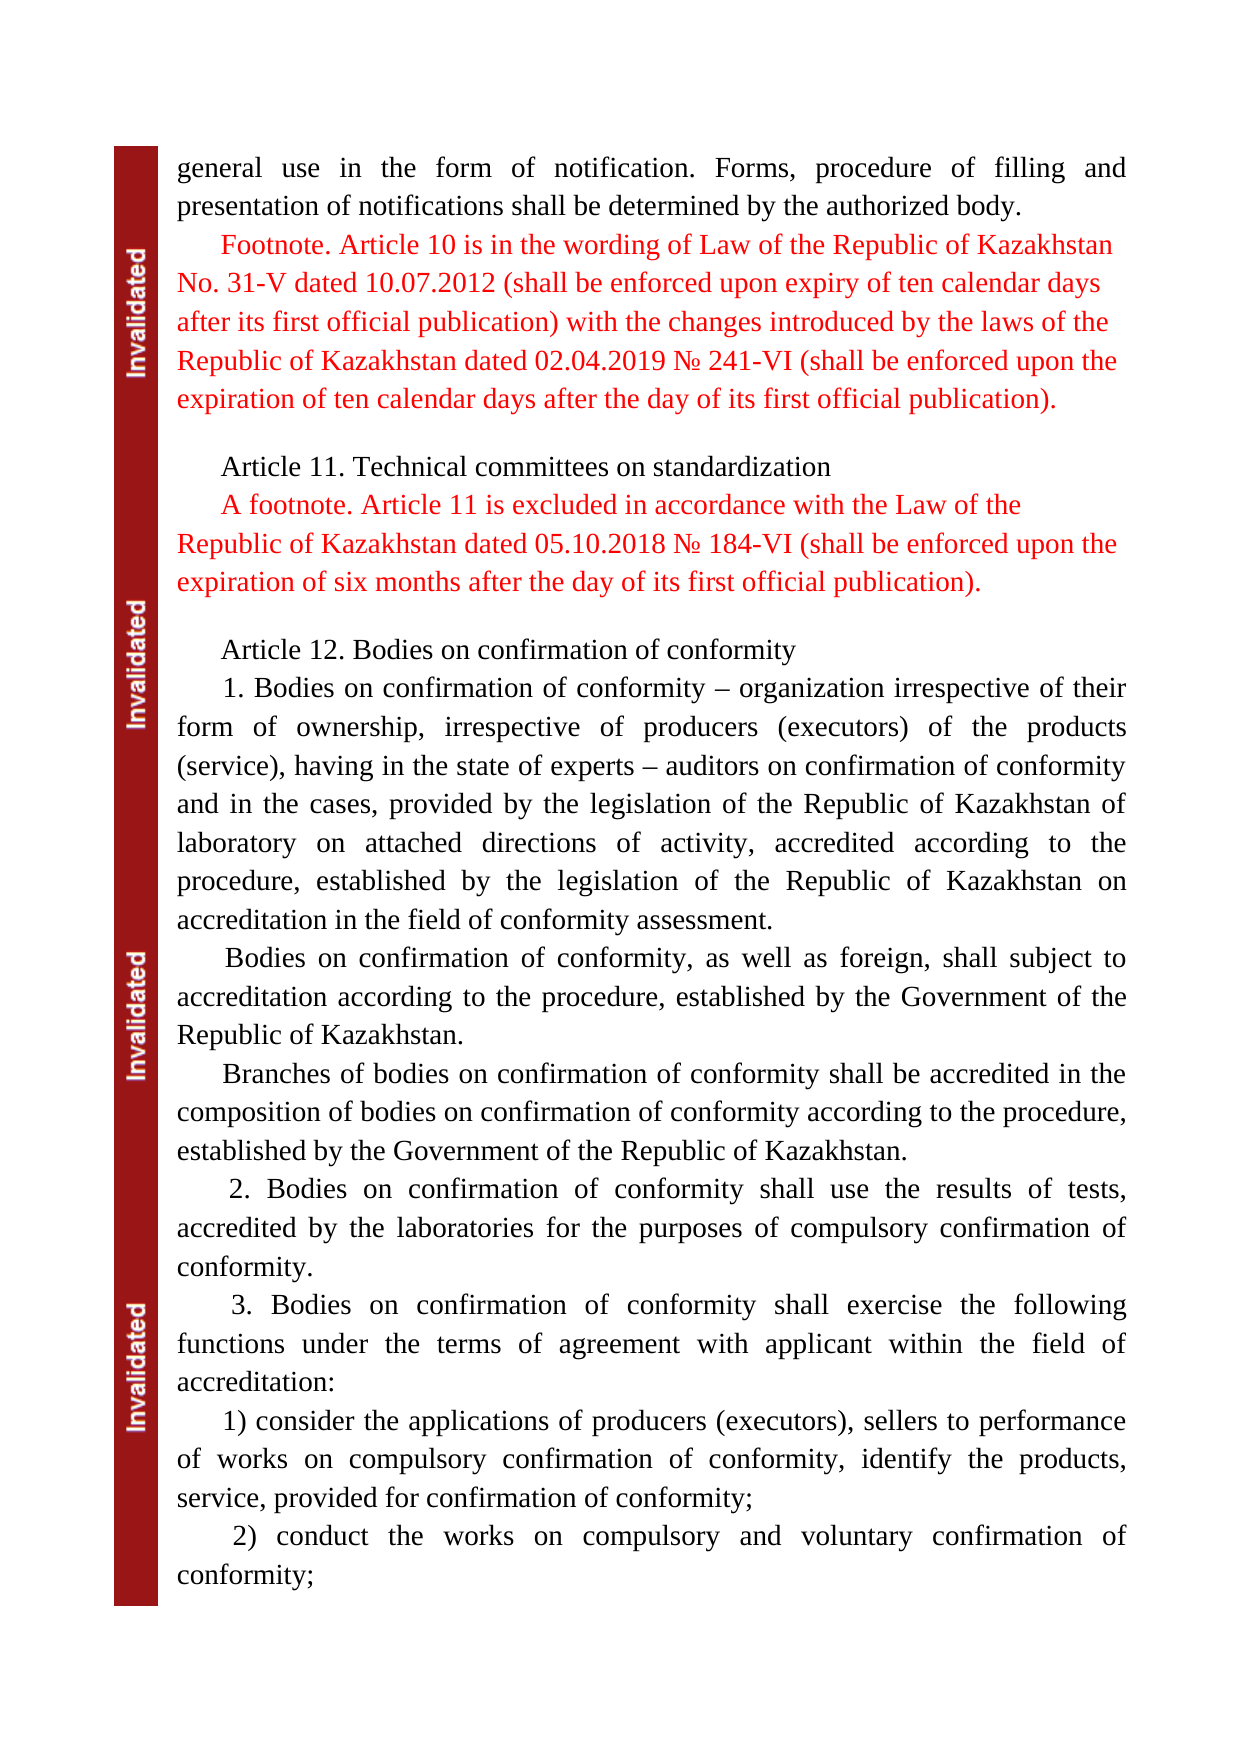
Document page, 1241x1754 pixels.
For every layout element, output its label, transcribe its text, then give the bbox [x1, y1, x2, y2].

picture [114, 1513, 158, 1518]
picture [114, 222, 158, 227]
text Article 11. Technical committees on standardization [112, 449, 1128, 482]
text 3. Bodies on confirmation of conformity shall exercise the following functions under the terms of agreement with applicant within the field of accreditation: [112, 1287, 1128, 1398]
text 2. Bodies on confirmation of conformity shall use the results of tests, accredited by the laboratories for the purposes of compulsory confirmation of conformity. [112, 1172, 1128, 1282]
picture [114, 482, 158, 487]
picture [114, 666, 158, 671]
picture [114, 1167, 158, 1172]
text 1. Bodies on confirmation of conformity – organization irrespective of their form of ownership, irrespective of producers (executors) of the products (service), having in the state of experts – auditors on confirmation of conformity and in the cases, provided by the legislation of the Republic of Kazakhstan of laboratory on attached directions of activity, accredited according to the procedure, established by the legislation of the Republic of Kazakhstan on accreditation in the field of conformity assessment. [112, 671, 1128, 935]
text 2) conduct the works on compulsory and voluntary confirmation of conformity; [112, 1518, 1128, 1591]
picture [114, 1591, 158, 1606]
picture [114, 935, 158, 940]
picture [114, 628, 158, 632]
text 1) consider the applications of producers (executors), sellers to performance of works on compulsory confirmation of conformity, identify the products, service, provided for confirmation of conformity; [112, 1403, 1128, 1513]
text Branches of bodies on confirmation of conformity shall be accredited in the composition of bodies on confirmation of conformity according to the procedure, established by the Government of the Republic of Kazakhstan. [112, 1056, 1128, 1167]
picture [114, 1051, 158, 1056]
picture [114, 146, 158, 150]
text Article 12. Bodies on confirmation of conformity [112, 632, 1128, 666]
picture [114, 1398, 158, 1403]
text A footnote. Article 11 is excluded in accordance with the Law of the Republic of Kazakhstan dated 05.10.2018 № 184-VI (shall be enforced upon the expiration of six months after the day of its first official publication). [112, 487, 1128, 628]
picture [114, 445, 158, 449]
text Bodies on confirmation of conformity, as well as foreign, shall subject to accreditation according to the procedure, established by the Government of the Republic of Kazakhstan. [112, 940, 1128, 1051]
text Footnote. Article 10 is in the wording of Law of the Republic of Kazakhstan No. 31-V dated 10.07.2012 (shall be enforced upon expiry of ten calendar days after its first official publication) with the changes introduced by the laws of the Republic of Kazakhstan dated 02.04.2019 № 241-VI (shall be enforced upon the expiration of ten calendar days after the day of its first official publication). [112, 227, 1128, 445]
picture [114, 1282, 158, 1287]
